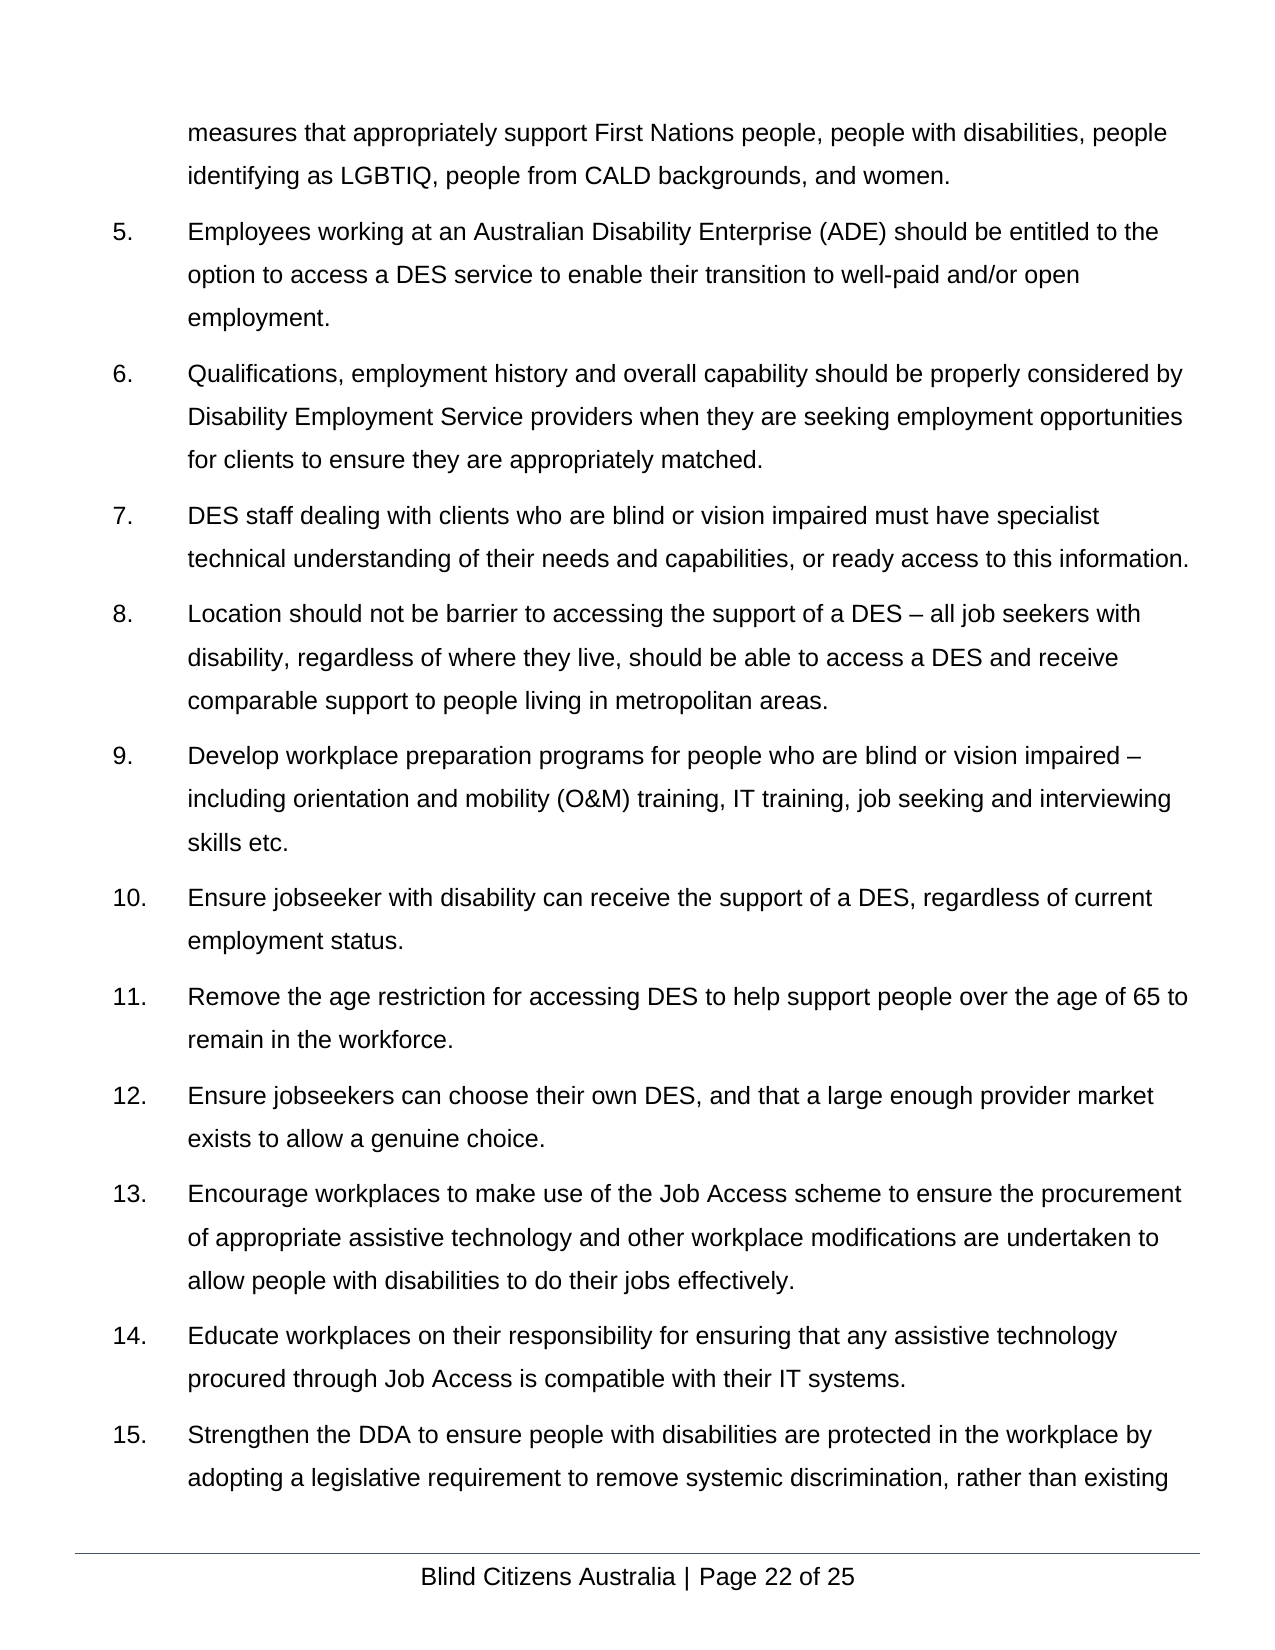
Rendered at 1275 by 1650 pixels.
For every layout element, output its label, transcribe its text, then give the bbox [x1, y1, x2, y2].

list Educate workplaces on their responsibility for ensuring that any assistive technology procured through Job Access is compatible with their IT systems. [112, 1321, 1200, 1393]
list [112, 1420, 1200, 1492]
list Location should not be barrier to accessing the support of a DES – all job seekers with disability, regardless of where they live, should be able to access a DES and receive comparable support to people living in metropolitan areas. [112, 599, 1200, 714]
list Employees working at an Australian Disability Enterprise (ADE) should be entitled to the option to access a DES service to enable their transition to well-paid and/or open employment. [112, 217, 1200, 332]
list Encourage workplaces to make use of the Job Access scheme to ensure the procurement of appropriate assistive technology and other workplace modifications are undertaken to allow people with disabilities to do their jobs effectively. [112, 1179, 1200, 1294]
list Develop workplace preparation programs for people who are blind or vision impaired – including orientation and mobility (O&M) training, IT training, job seeking and interviewing skills etc. [112, 741, 1200, 856]
list Qualifications, employment history and overall capability should be properly considered by Disability Employment Service providers when they are seeking employment opportunities for clients to ensure they are appropriately matched. [112, 359, 1200, 474]
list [112, 118, 1200, 190]
list DES staff dealing with clients who are blind or vision impaired must have specialist technical understanding of their needs and capabilities, or ready access to this information. [112, 501, 1200, 573]
list Ensure jobseekers can choose their own DES, and that a large enough provider market exists to allow a genuine choice. [112, 1081, 1200, 1153]
list Ensure jobseeker with disability can receive the support of a DES, regardless of current employment status. [112, 883, 1200, 955]
list Remove the age restriction for accessing DES to help support people over the age of 65 to remain in the workforce. [112, 982, 1200, 1054]
